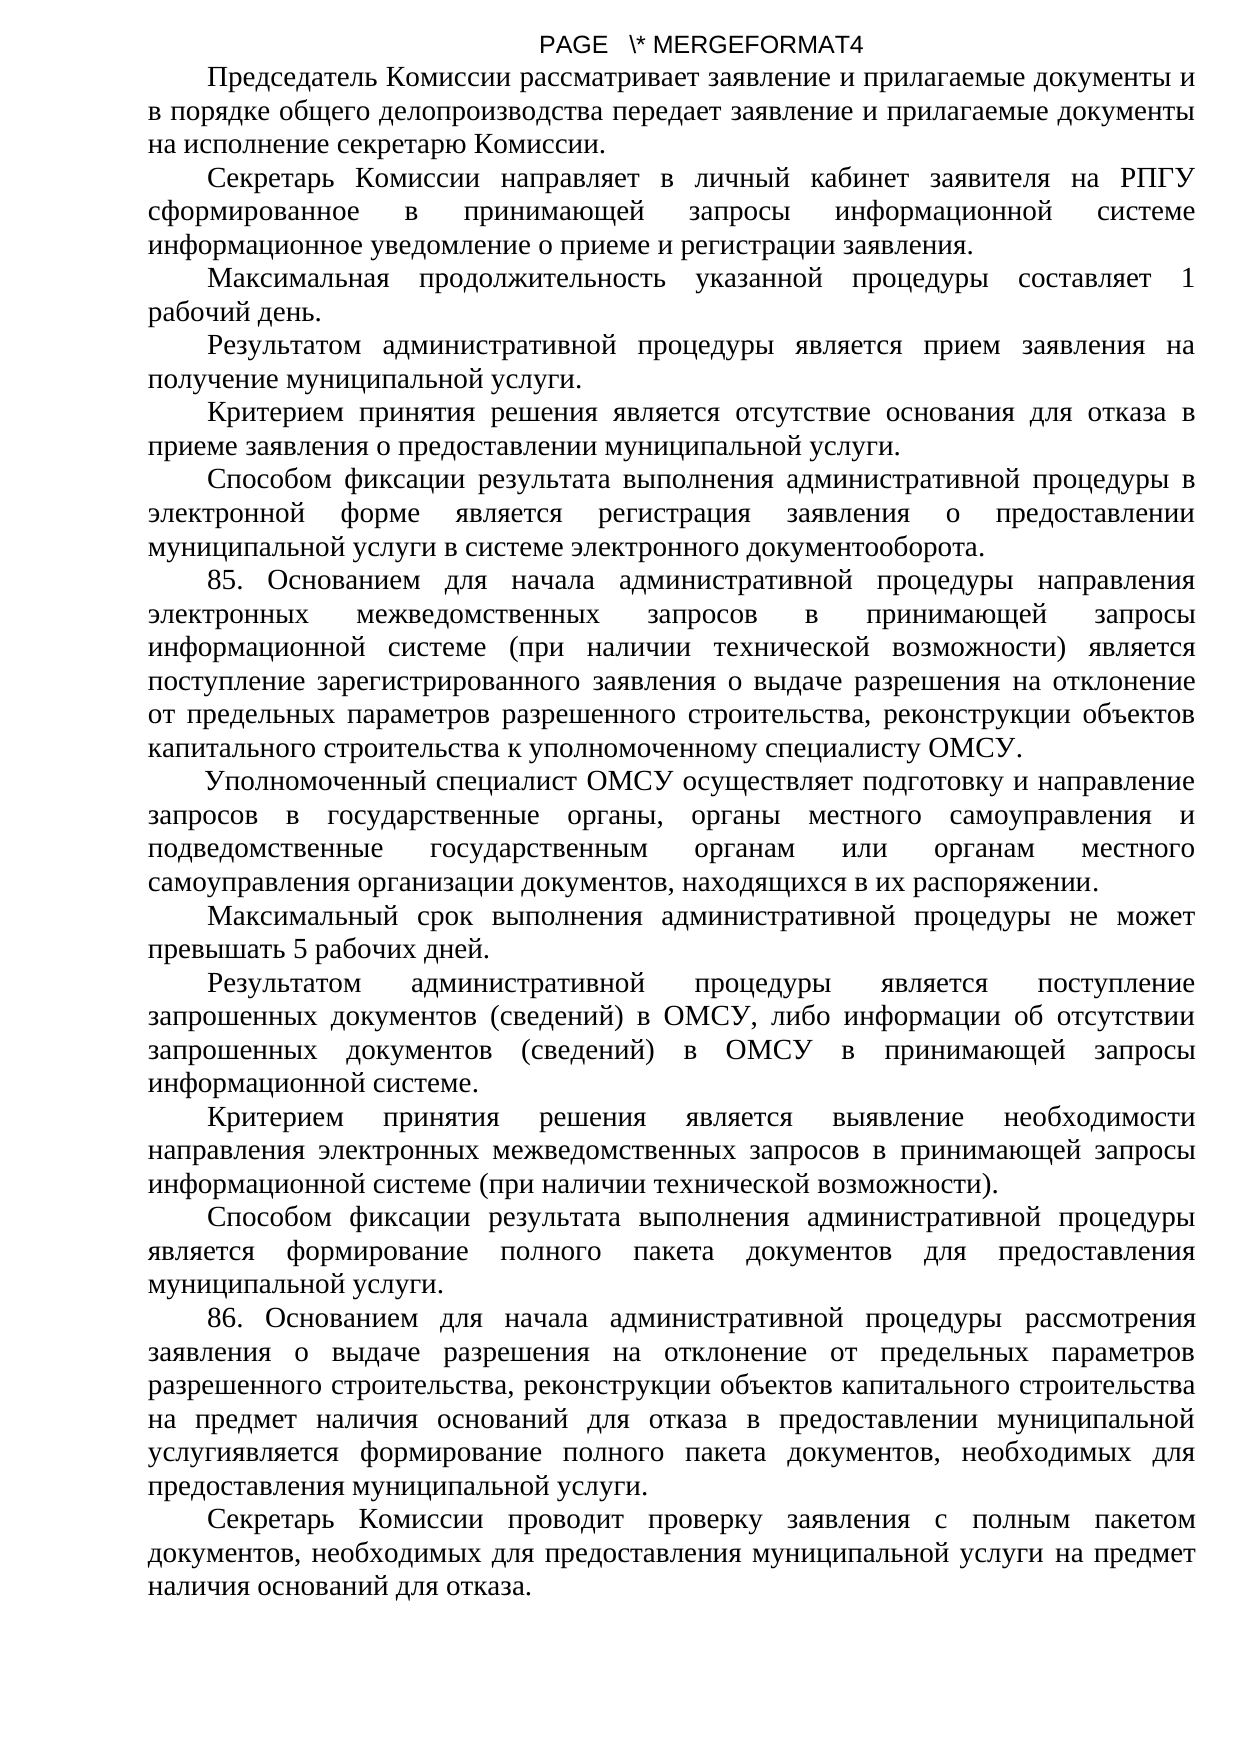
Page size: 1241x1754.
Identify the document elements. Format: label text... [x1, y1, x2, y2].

text Секретарь Комиссии проводит проверку заявления с полным пакетом документов, необходимых для предоставления муниципальной услуги на предмет наличия оснований для отказа. [148, 1501, 1196, 1602]
text Критерием принятия решения является отсутствие основания для отказа в приеме заявления о предоставлении муниципальной услуги. [148, 394, 1196, 462]
text Результатом административной процедуры является поступление запрошенных документов (сведений) в ОМСУ, либо информации об отсутствии запрошенных документов (сведений) в ОМСУ в принимающей запросы информационной системе. [148, 965, 1196, 1099]
text Секретарь Комиссии направляет в личный кабинет заявителя на РПГУ сформированное в принимающей запросы информационной системе информационное уведомление о приеме и регистрации заявления. [148, 160, 1196, 260]
text Уполномоченный специалист ОМСУ осуществляет подготовку и направление запросов в государственные органы, органы местного самоуправления и подведомственные государственным органам или органам местного самоуправления организации документов, находящихся в их распоряжении. [148, 763, 1196, 898]
text Председатель Комиссии рассматривает заявление и прилагаемые документы и в порядке общего делопроизводства передает заявление и прилагаемые документы на исполнение секретарю Комиссии. [148, 59, 1196, 160]
text Способом фиксации результата выполнения административной процедуры в электронной форме является регистрация заявления о предоставлении муниципальной услуги в системе электронного документооборота. [148, 462, 1196, 562]
text Критерием принятия решения является выявление необходимости направления электронных межведомственных запросов в принимающей запросы информационной системе (при наличии технической возможности). [148, 1099, 1196, 1199]
text 85. Основанием для начала административной процедуры направления электронных межведомственных запросов в принимающей запросы информационной системе (при наличии технической возможности) является поступление зарегистрированного заявления о выдаче разрешения на отклонение от предельных параметров разрешенного строительства, реконструкции объектов капитального строительства к уполномоченному специалисту ОМСУ. [148, 562, 1196, 763]
text 86. Основанием для начала административной процедуры рассмотрения заявления о выдаче разрешения на отклонение от предельных параметров разрешенного строительства, реконструкции объектов капитального строительства на предмет наличия оснований для отказа в предоставлении муниципальной услугиявляется формирование полного пакета документов, необходимых для предоставления муниципальной услуги. [148, 1300, 1196, 1501]
text Максимальная продолжительность указанной процедуры составляет 1 рабочий день. [148, 260, 1196, 327]
text Способом фиксации результата выполнения административной процедуры является формирование полного пакета документов для предоставления муниципальной услуги. [148, 1199, 1196, 1300]
text Максимальный срок выполнения административной процедуры не может превышать 5 рабочих дней. [148, 898, 1196, 965]
text Результатом административной процедуры является прием заявления на получение муниципальной услуги. [148, 327, 1196, 394]
